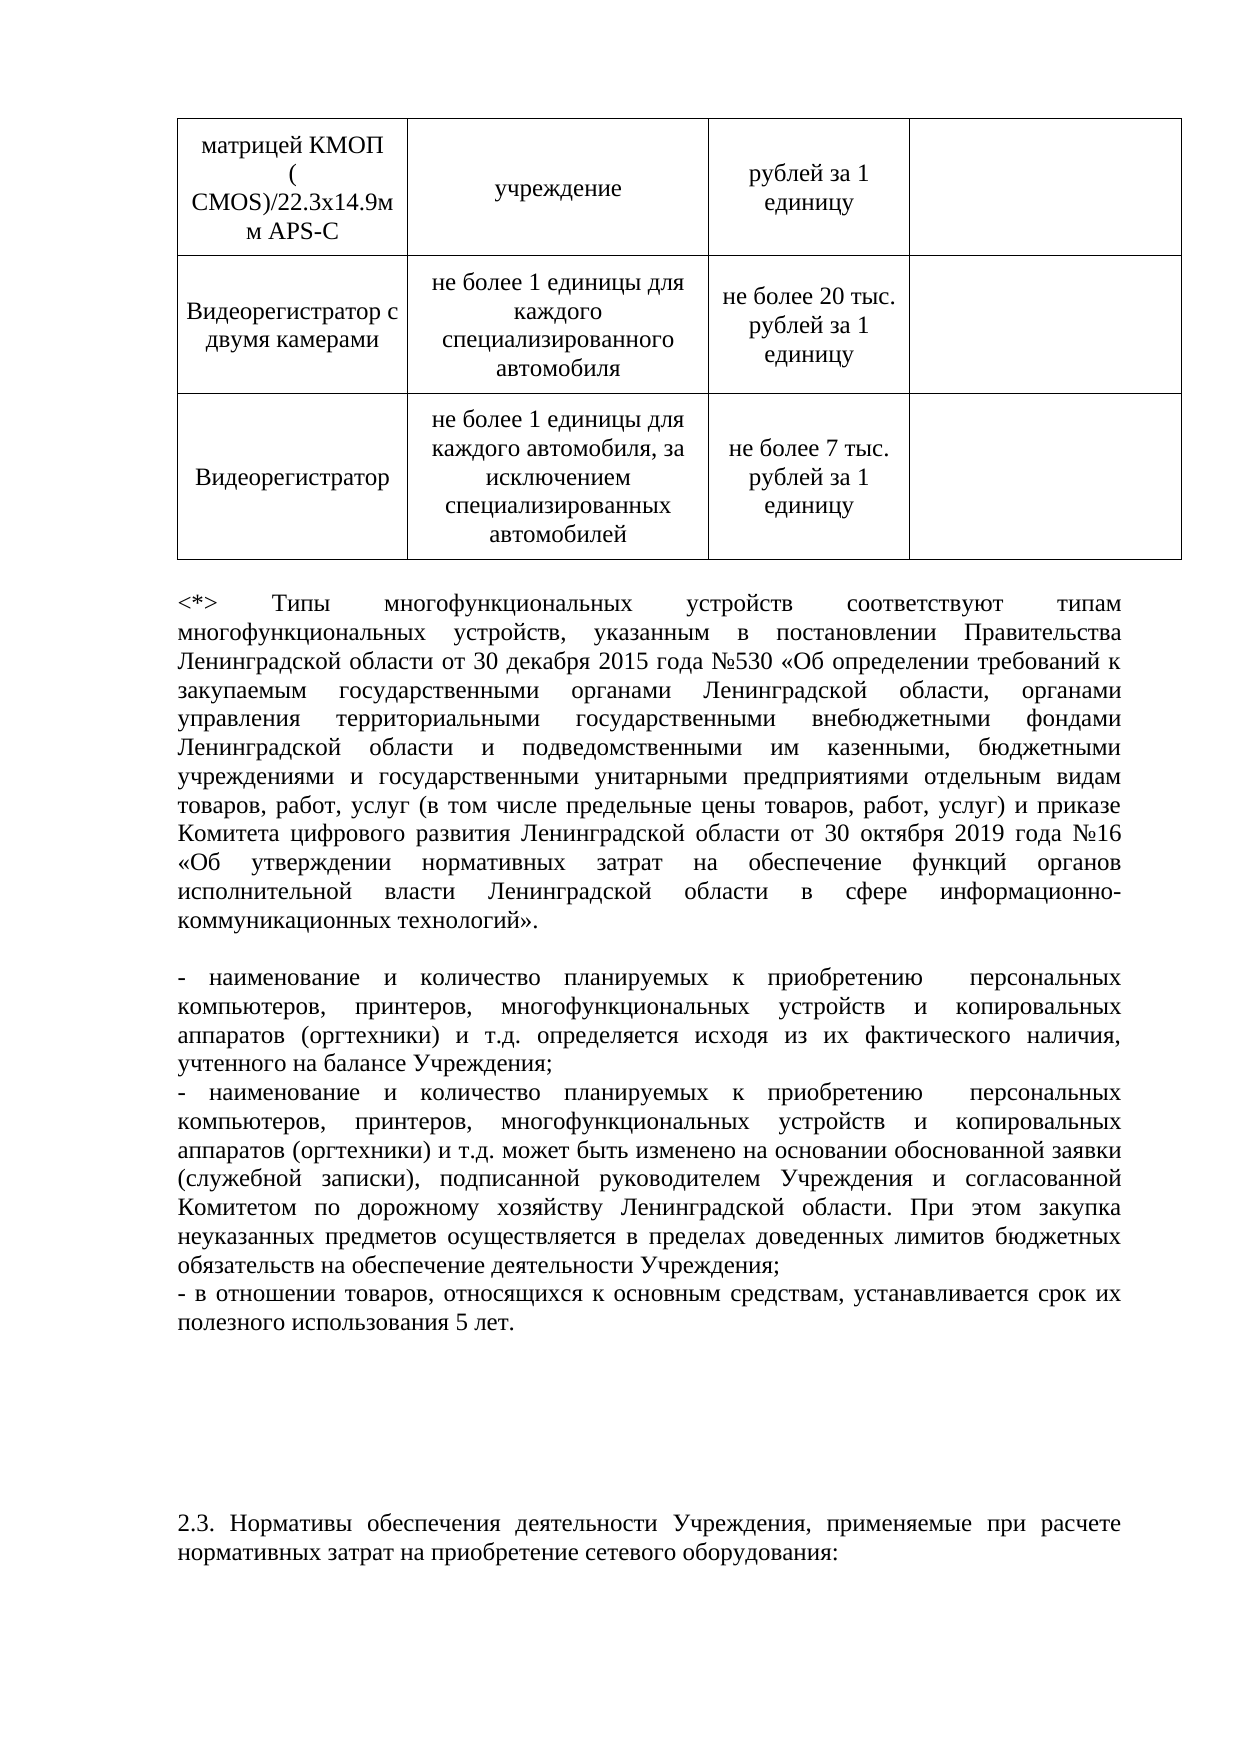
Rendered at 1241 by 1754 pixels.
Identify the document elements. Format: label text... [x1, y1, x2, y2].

text <*> Типы многофункциональных устройств соответствуют типам многофункциональных устройств, указанным в постановлении Правительства Ленинградской области от 30 декабря 2015 года №530 «Об определении требований к закупаемым государственными органами Ленинградской области, органами управления территориальными государственными внебюджетными фондами Ленинградской области и подведомственными им казенными, бюджетными учреждениями и государственными унитарными предприятиями отдельным видам товаров, работ, услуг (в том числе предельные цены товаров, работ, услуг) и приказе Комитета цифрового развития Ленинградской области от 30 октября 2019 года №16 «Об утверждении нормативных затрат на обеспечение функций органов исполнительной власти Ленинградской области в сфере информационно-коммуникационных технологий». [177, 588, 1122, 933]
text - наименование и количество планируемых к приобретению персональных компьютеров, принтеров, многофункциональных устройств и копировальных аппаратов (оргтехники) и т.д. определяется исходя из их фактического наличия, учтенного на балансе Учреждения; [177, 962, 1122, 1077]
table_cell [910, 119, 1181, 255]
text - в отношении товаров, относящихся к основным средствам, устанавливается срок их полезного использования 5 лет. [177, 1278, 1122, 1336]
text 2.3. Нормативы обеспечения деятельности Учреждения, применяемые при расчете нормативных затрат на приобретение сетевого оборудования: [177, 1508, 1122, 1566]
table_cell не более 7 тыс. рублей за 1 единицу [709, 394, 909, 559]
table_cell не более 1 единицы для каждого автомобиля, за исключением специализированных автомобилей [408, 394, 708, 559]
table_cell не более 1 единицы для каждого специализированного автомобиля [408, 256, 708, 393]
table_cell Видеорегистратор [178, 394, 407, 559]
text - наименование и количество планируемых к приобретению персональных компьютеров, принтеров, многофункциональных устройств и копировальных аппаратов (оргтехники) и т.д. может быть изменено на основании обоснованной заявки (служебной записки), подписанной руководителем Учреждения и согласованной Комитетом по дорожному хозяйству Ленинградской области. При этом закупка неуказанных предметов осуществляется в пределах доведенных лимитов бюджетных обязательств на обеспечение деятельности Учреждения; [177, 1077, 1122, 1278]
table_cell [910, 394, 1181, 559]
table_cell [408, 119, 708, 255]
table_cell не более 20 тыс. рублей за 1 единицу [709, 256, 909, 393]
table_cell [910, 256, 1181, 393]
table_cell Видеорегистратор с двумя камерами [178, 256, 407, 393]
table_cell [178, 119, 407, 255]
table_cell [709, 119, 909, 255]
